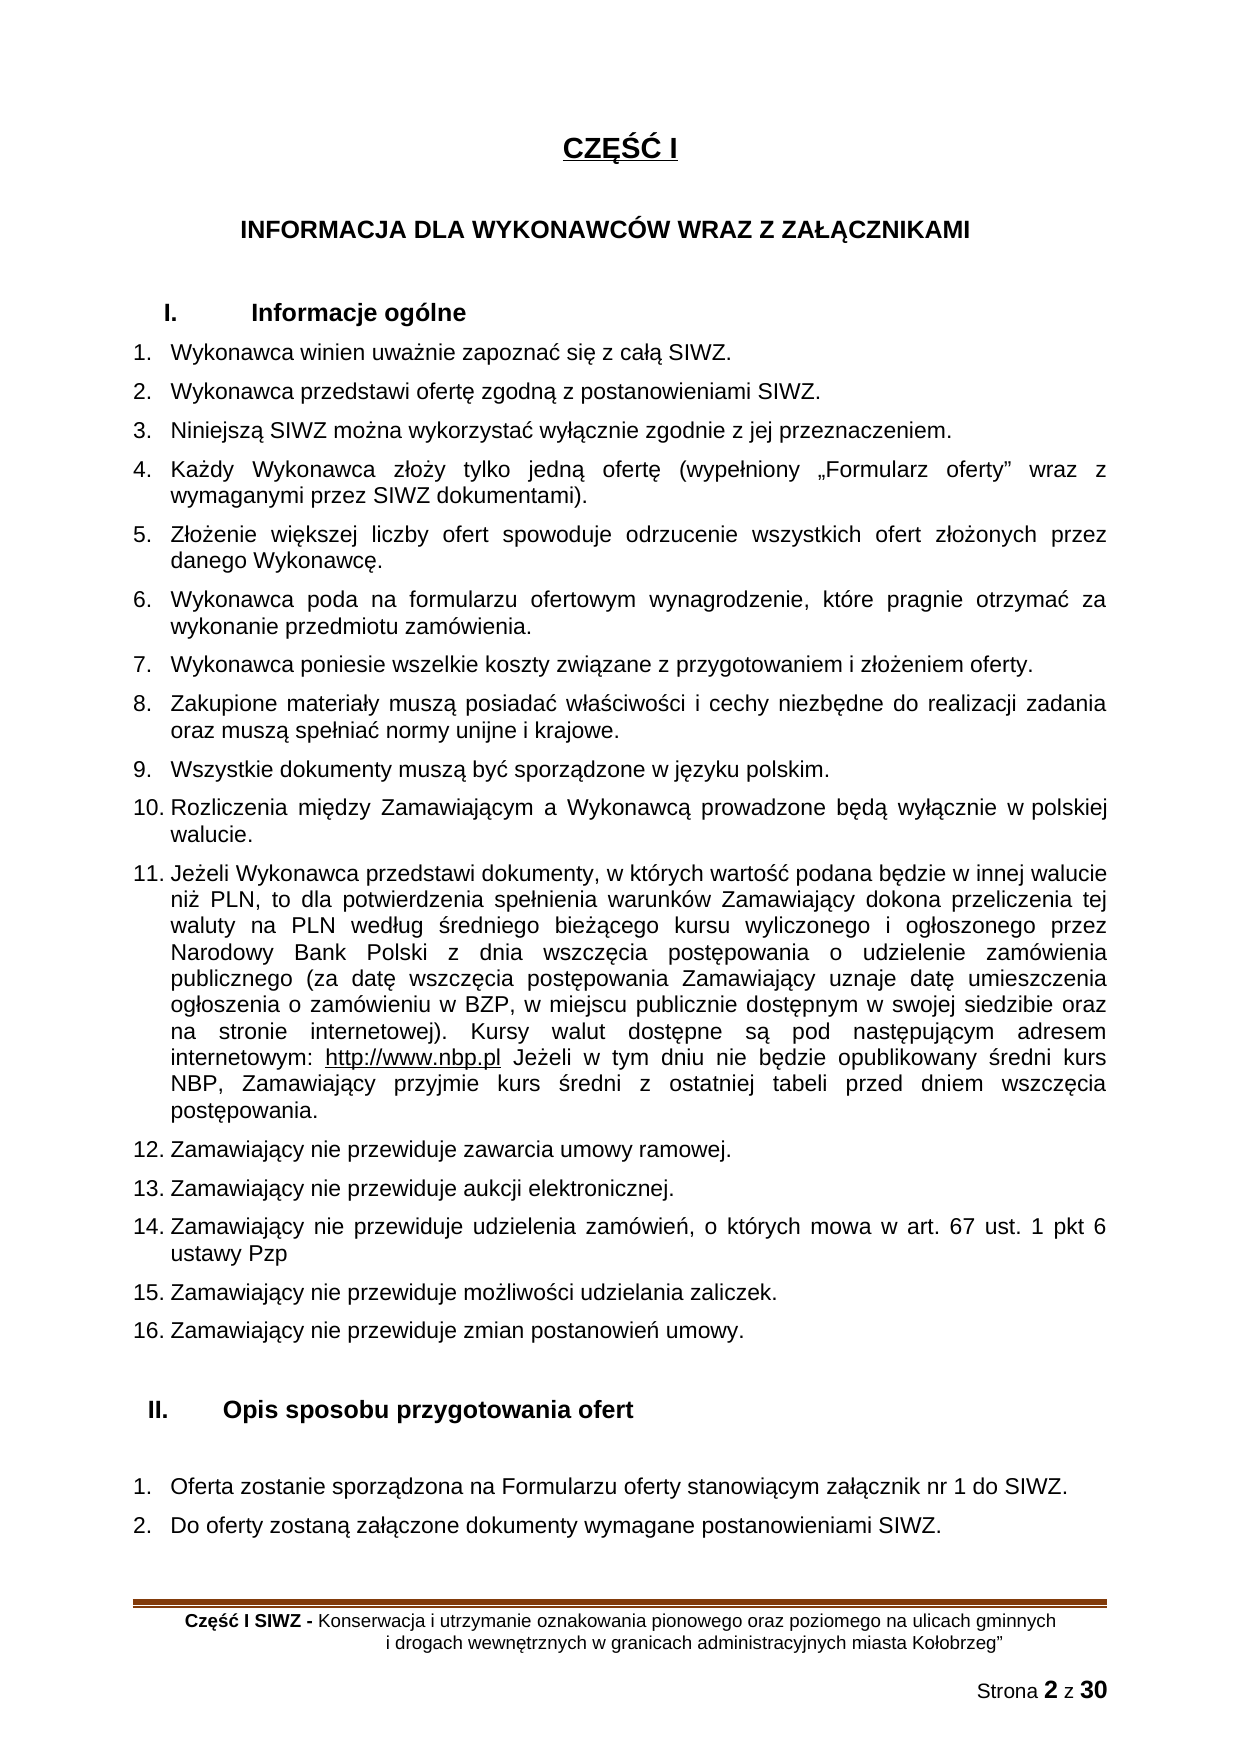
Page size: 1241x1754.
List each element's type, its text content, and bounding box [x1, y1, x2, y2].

list Wykonawca winien uważnie zapoznać się z całą SIWZ. [133, 339, 1107, 366]
list Złożenie większej liczby ofert spowoduje odrzucenie wszystkich ofert złożonych przez danego Wykonawcę. [133, 521, 1107, 574]
list Zamawiający nie przewiduje udzielenia zamówień, o których mowa w art. 67 ust. 1 pkt 6 ustawy Pzp [133, 1213, 1107, 1266]
list Wszystkie dokumenty muszą być sporządzone w języku polskim. [133, 756, 1107, 782]
list Zamawiający nie przewiduje zawarcia umowy ramowej. [133, 1136, 1107, 1162]
list Zamawiający nie przewiduje możliwości udzielania zaliczek. [133, 1278, 1107, 1305]
list Zakupione materiały muszą posiadać właściwości i cechy niezbędne do realizacji zadania oraz muszą spełniać normy unijne i krajowe. [133, 690, 1107, 743]
list Zamawiający nie przewiduje zmian postanowień umowy. [133, 1317, 1107, 1344]
list Zamawiający nie przewiduje aukcji elektronicznej. [133, 1174, 1107, 1201]
text INFORMACJA DLA WYKONAWCÓW WRAZ Z ZAŁĄCZNIKAMI [133, 216, 1107, 244]
list Wykonawca poniesie wszelkie koszty związane z przygotowaniem i złożeniem oferty. [133, 651, 1107, 678]
subtitle Opis sposobu przygotowania ofert [148, 1395, 1107, 1424]
list Oferta zostanie sporządzona na Formularzu oferty stanowiącym załącznik nr 1 do SIWZ. [133, 1473, 1107, 1499]
text CZĘŚĆ I [133, 131, 1107, 164]
list Do oferty zostaną załączone dokumenty wymagane postanowieniami SIWZ. [133, 1512, 1107, 1538]
list Rozliczenia między Zamawiającym a Wykonawcą prowadzone będą wyłącznie w polskiej walucie. [133, 794, 1107, 847]
subtitle Informacje ogólne [177, 298, 1107, 327]
list Niniejszą SIWZ można wykorzystać wyłącznie zgodnie z jej przeznaczeniem. [133, 417, 1107, 443]
list Jeżeli Wykonawca przedstawi dokumenty, w których wartość podana będzie w innej walucie niż PLN, to dla potwierdzenia spełnienia warunków Zamawiający dokona przeliczenia tej waluty na PLN według średniego bieżącego kursu wyliczonego i ogłoszonego przez Narodowy Bank Polski z dnia wszczęcia postępowania o udzielenie zamówienia publicznego (za datę wszczęcia postępowania Zamawiający uznaje datę umieszczenia ogłoszenia o zamówieniu w BZP, w miejscu publicznie dostępnym w swojej siedzibie oraz na stronie internetowej). Kursy walut dostępne są pod następującym adresem internetowym: http://www.nbp.pl Jeżeli w tym dniu nie będzie opublikowany średni kurs NBP, Zamawiający przyjmie kurs średni z ostatniej tabeli przed dniem wszczęcia postępowania. [133, 859, 1107, 1123]
list Wykonawca poda na formularzu ofertowym wynagrodzenie, które pragnie otrzymać za wykonanie przedmiotu zamówienia. [133, 586, 1107, 639]
list Wykonawca przedstawi ofertę zgodną z postanowieniami SIWZ. [133, 378, 1107, 404]
list Każdy Wykonawca złoży tylko jedną ofertę (wypełniony „Formularz oferty” wraz z wymaganymi przez SIWZ dokumentami). [133, 456, 1107, 508]
